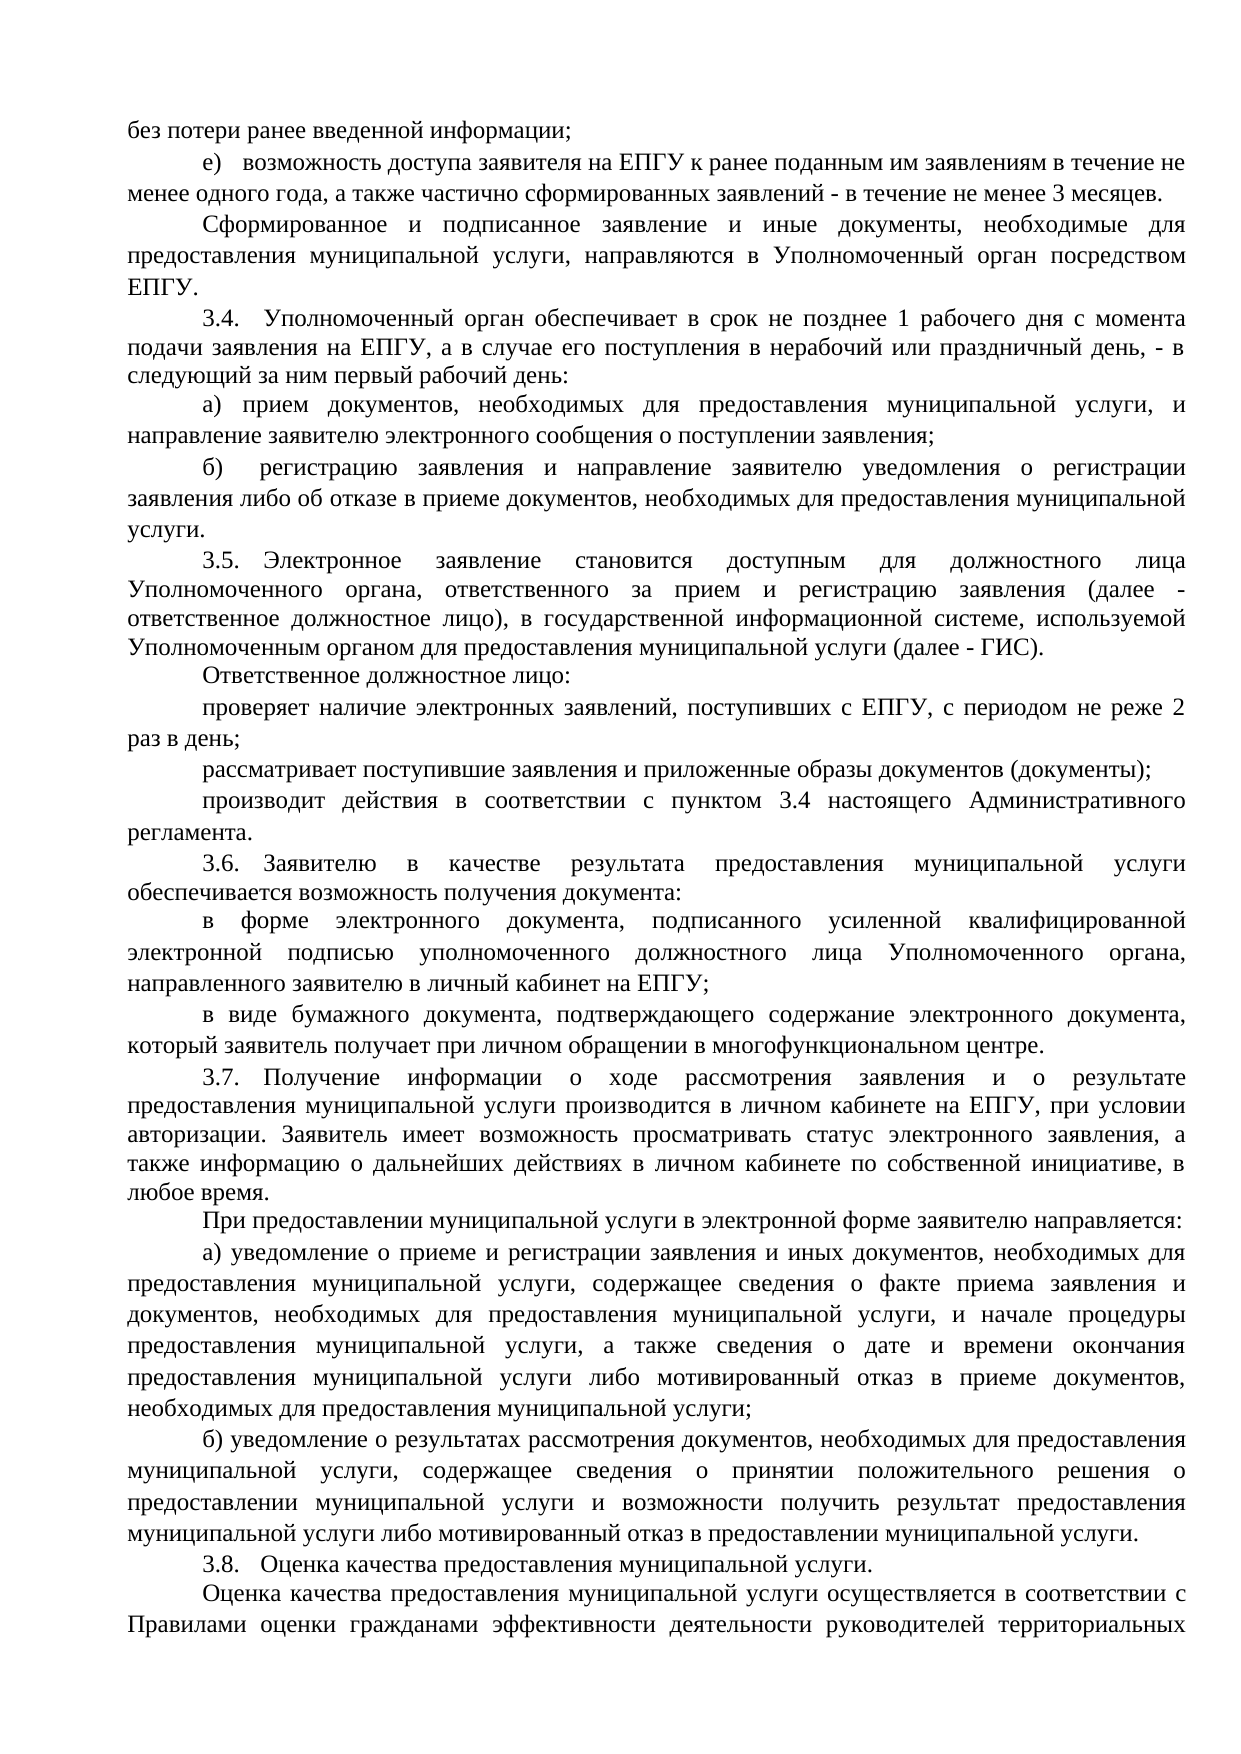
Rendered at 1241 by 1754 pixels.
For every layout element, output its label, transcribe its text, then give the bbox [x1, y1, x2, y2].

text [127, 115, 1187, 144]
text б) регистрацию заявления и направление заявителю уведомления о регистрации заявления либо об отказе в приеме документов, необходимых для предоставления муниципальной услуги. [127, 452, 1187, 543]
text При предоставлении муниципальной услуги в электронной форме заявителю направляется: [127, 1205, 1187, 1234]
text проверяет наличие электронных заявлений, поступивших с ЕПГУ, с периодом не реже 2 раз в день; [127, 692, 1187, 752]
text а) уведомление о приеме и регистрации заявления и иных документов, необходимых для предоставления муниципальной услуги, содержащее сведения о факте приема заявления и документов, необходимых для предоставления муниципальной услуги, и начале процедуры предоставления муниципальной услуги, а также сведения о дате и времени окончания предоставления муниципальной услуги либо мотивированный отказ в приеме документов, необходимых для предоставления муниципальной услуги; [127, 1237, 1187, 1422]
text е) возможность доступа заявителя на ЕПГУ к ранее поданным им заявлениям в течение не менее одного года, а также частично сформированных заявлений - в течение не менее 3 месяцев. [127, 147, 1187, 207]
list Уполномоченный орган обеспечивает в срок не позднее 1 рабочего дня с момента подачи заявления на ЕПГУ, а в случае его поступления в нерабочий или праздничный день, - в следующий за ним первый рабочий день: [127, 303, 1187, 389]
text производит действия в соответствии с пунктом 3.4 настоящего Административного регламента. [127, 785, 1187, 845]
list Оценка качества предоставления муниципальной услуги. [127, 1549, 1187, 1578]
text Ответственное должностное лицо: [127, 660, 1187, 689]
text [127, 1578, 1187, 1638]
text рассматривает поступившие заявления и приложенные образы документов (документы); [127, 754, 1187, 783]
list Заявителю в качестве результата предоставления муниципальной услуги обеспечивается возможность получения документа: [127, 848, 1187, 905]
text Сформированное и подписанное заявление и иные документы, необходимые для предоставления муниципальной услуги, направляются в Уполномоченный орган посредством ЕПГУ. [127, 209, 1187, 300]
text в виде бумажного документа, подтверждающего содержание электронного документа, который заявитель получает при личном обращении в многофункциональном центре. [127, 999, 1187, 1059]
text а) прием документов, необходимых для предоставления муниципальной услуги, и направление заявителю электронного сообщения о поступлении заявления; [127, 389, 1187, 449]
text в форме электронного документа, подписанного усиленной квалифицированной электронной подписью уполномоченного должностного лица Уполномоченного органа, направленного заявителю в личный кабинет на ЕПГУ; [127, 905, 1187, 997]
list Электронное заявление становится доступным для должностного лица Уполномоченного органа, ответственного за прием и регистрацию заявления (далее - ответственное должностное лицо), в государственной информационной системе, используемой Уполномоченным органом для предоставления муниципальной услуги (далее - ГИС). [127, 545, 1187, 660]
text б) уведомление о результатах рассмотрения документов, необходимых для предоставления муниципальной услуги, содержащее сведения о принятии положительного решения о предоставлении муниципальной услуги и возможности получить результат предоставления муниципальной услуги либо мотивированный отказ в предоставлении муниципальной услуги. [127, 1424, 1187, 1547]
list Получение информации о ходе рассмотрения заявления и о результате предоставления муниципальной услуги производится в личном кабинете на ЕПГУ, при условии авторизации. Заявитель имеет возможность просматривать статус электронного заявления, а также информацию о дальнейших действиях в личном кабинете по собственной инициативе, в любое время. [127, 1062, 1187, 1205]
